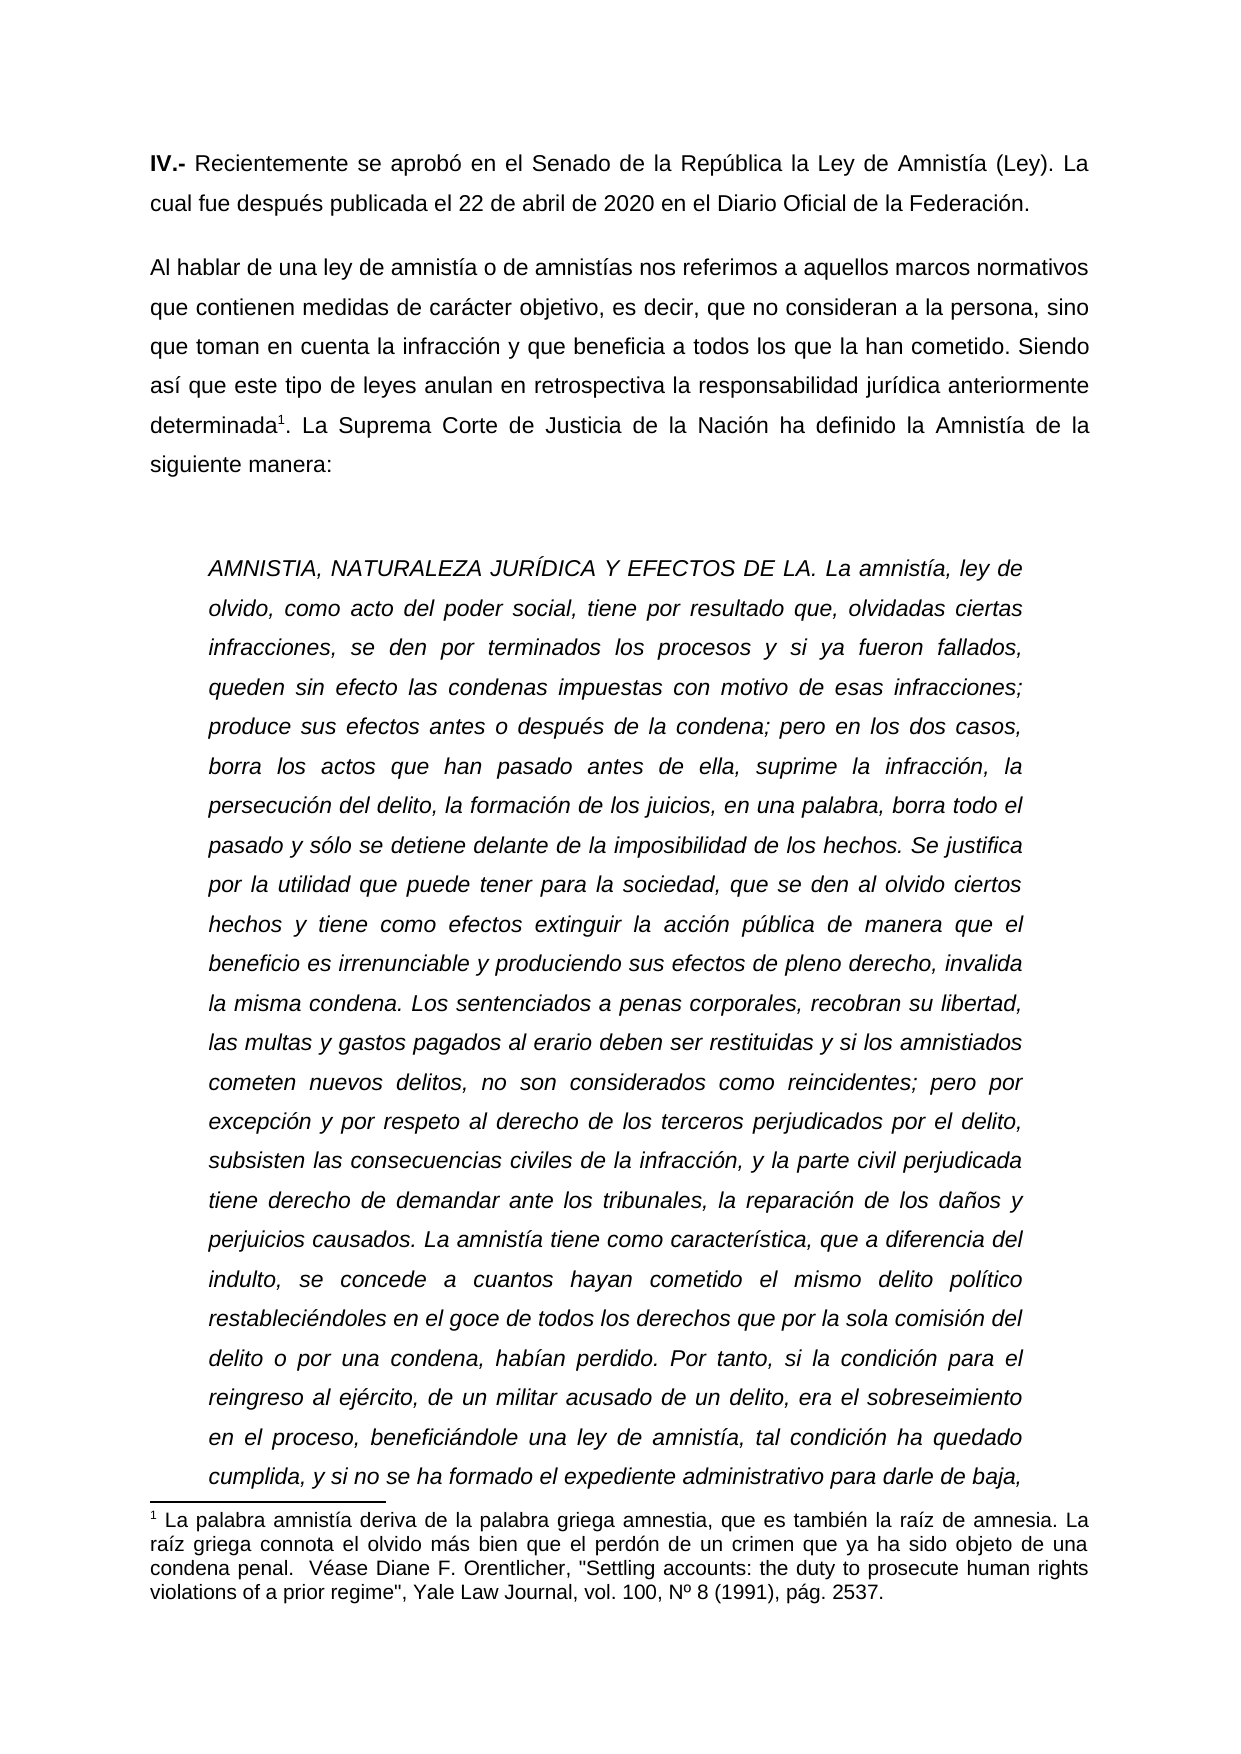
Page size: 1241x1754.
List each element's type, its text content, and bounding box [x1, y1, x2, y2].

text IV.- Recientemente se aprobó en el Senado de la República la Ley de Amnistía (Ley). La cual fue después publicada el 22 de abril de 2020 en el Diario Oficial de la Federación. [150, 150, 1090, 216]
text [208, 555, 1026, 1490]
text Al hablar de una ley de amnistía o de amnistías nos referimos a aquellos marcos normativos que contienen medidas de carácter objetivo, es decir, que no consideran a la persona, sino que toman en cuenta la infracción y que beneficia a todos los que la han cometido. Siendo así que este tipo de leyes anulan en retrospectiva la responsabilidad jurídica anteriormente determinada. La Suprema Corte de Justicia de la Nación ha definido la Amnistía de la siguiente manera: [150, 254, 1090, 478]
